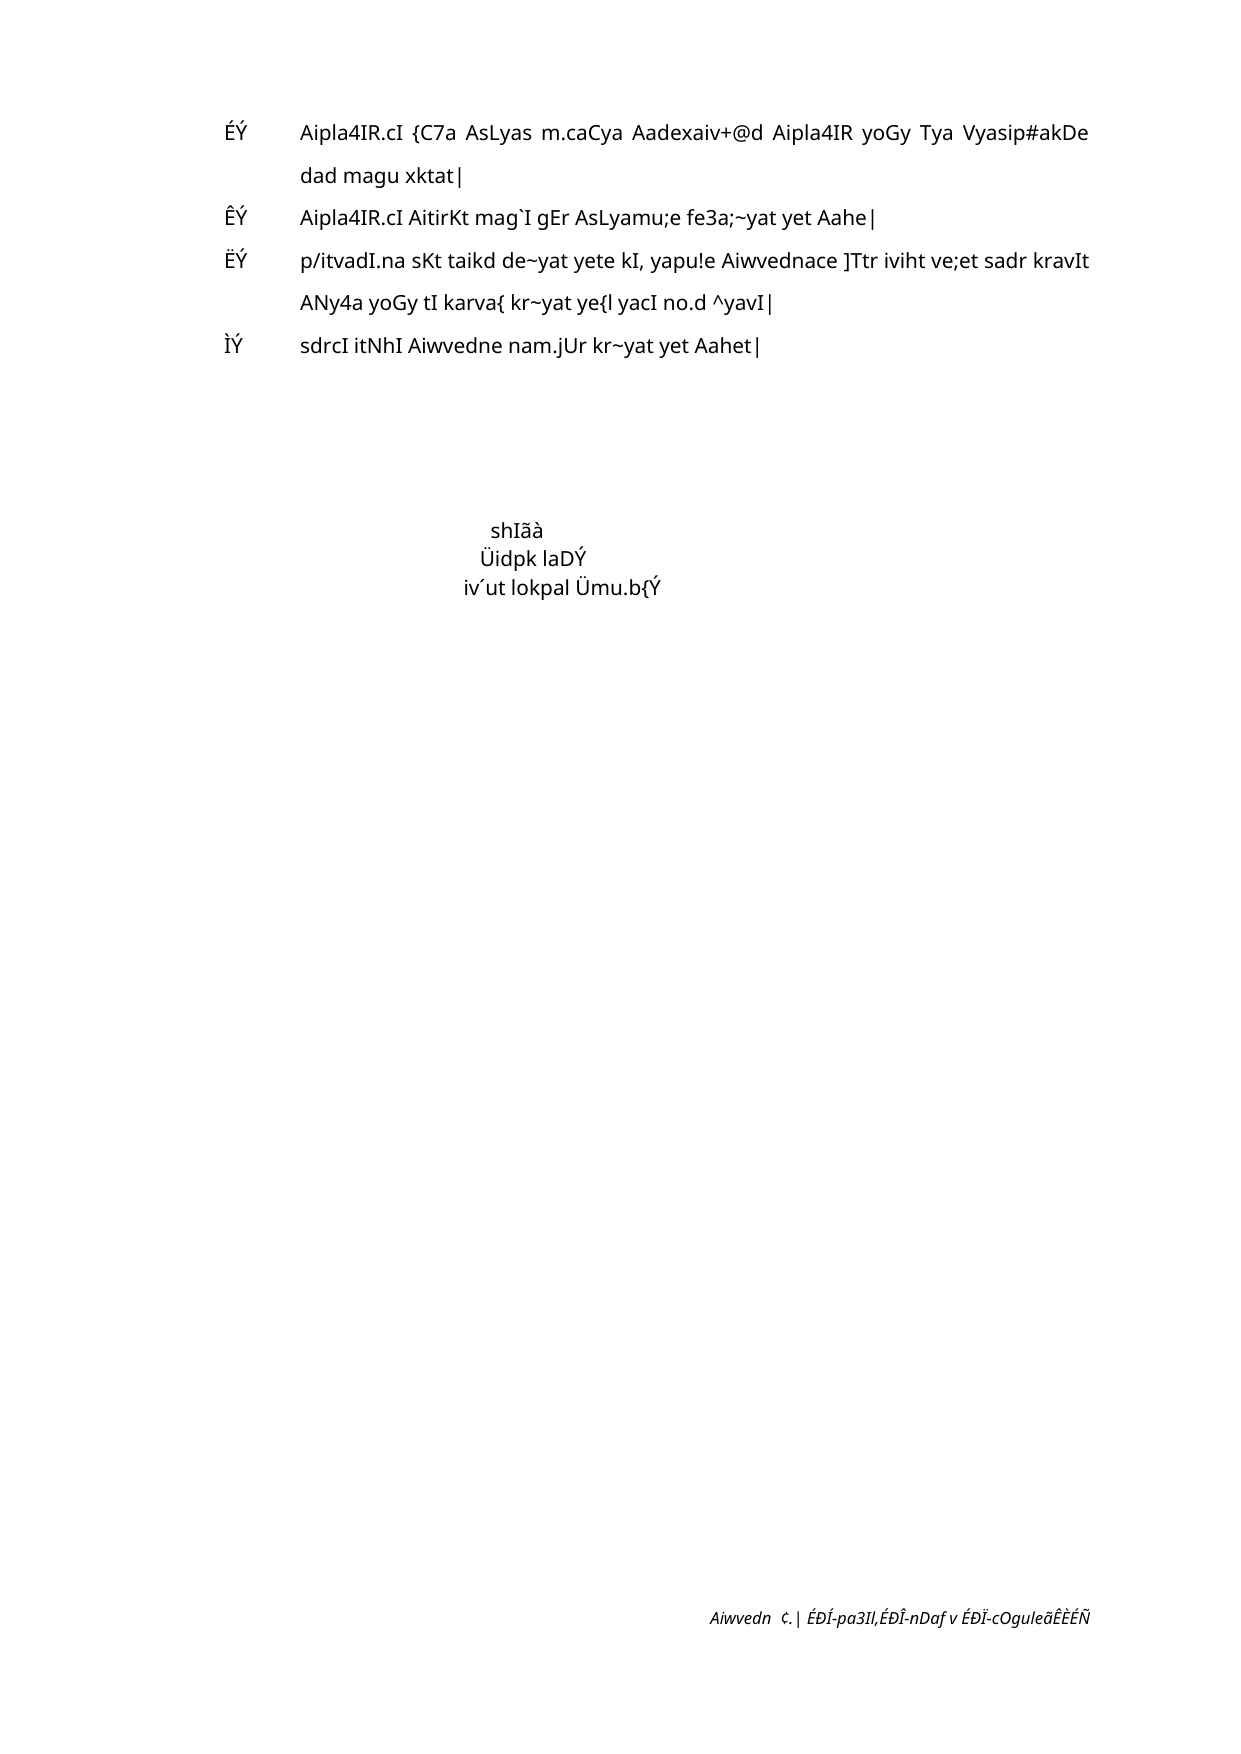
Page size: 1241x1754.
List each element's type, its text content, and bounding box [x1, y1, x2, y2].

text ÊÝ Aipla4IR.cI AitirKt mag`I gEr AsLyamu;e fe3a;~yat yet Aahe| [224, 203, 1090, 232]
text ËÝ p/itvadI.na sKt taikd de~yat yete kI, yapu!e Aiwvednace ]Ttr iviht ve;et sadr kravIt ANy4a yoGy tI karva{ kr~yat ye{l yacI no.d ^yavI| [224, 246, 1090, 317]
text iv´ut lokpal Ümu.b{Ý [225, 573, 1090, 601]
text ÉÝ Aipla4IR.cI {C7a AsLyas m.caCya Aadexaiv+@d Aipla4IR yoGy Tya Vyasip#akDe dad magu xktat| [224, 118, 1090, 189]
text Üidpk laDÝ [225, 544, 1090, 573]
text ÌÝ sdrcI itNhI Aiwvedne nam.jUr kr~yat yet Aahet| [224, 331, 1090, 359]
text shIãà [225, 516, 1090, 544]
